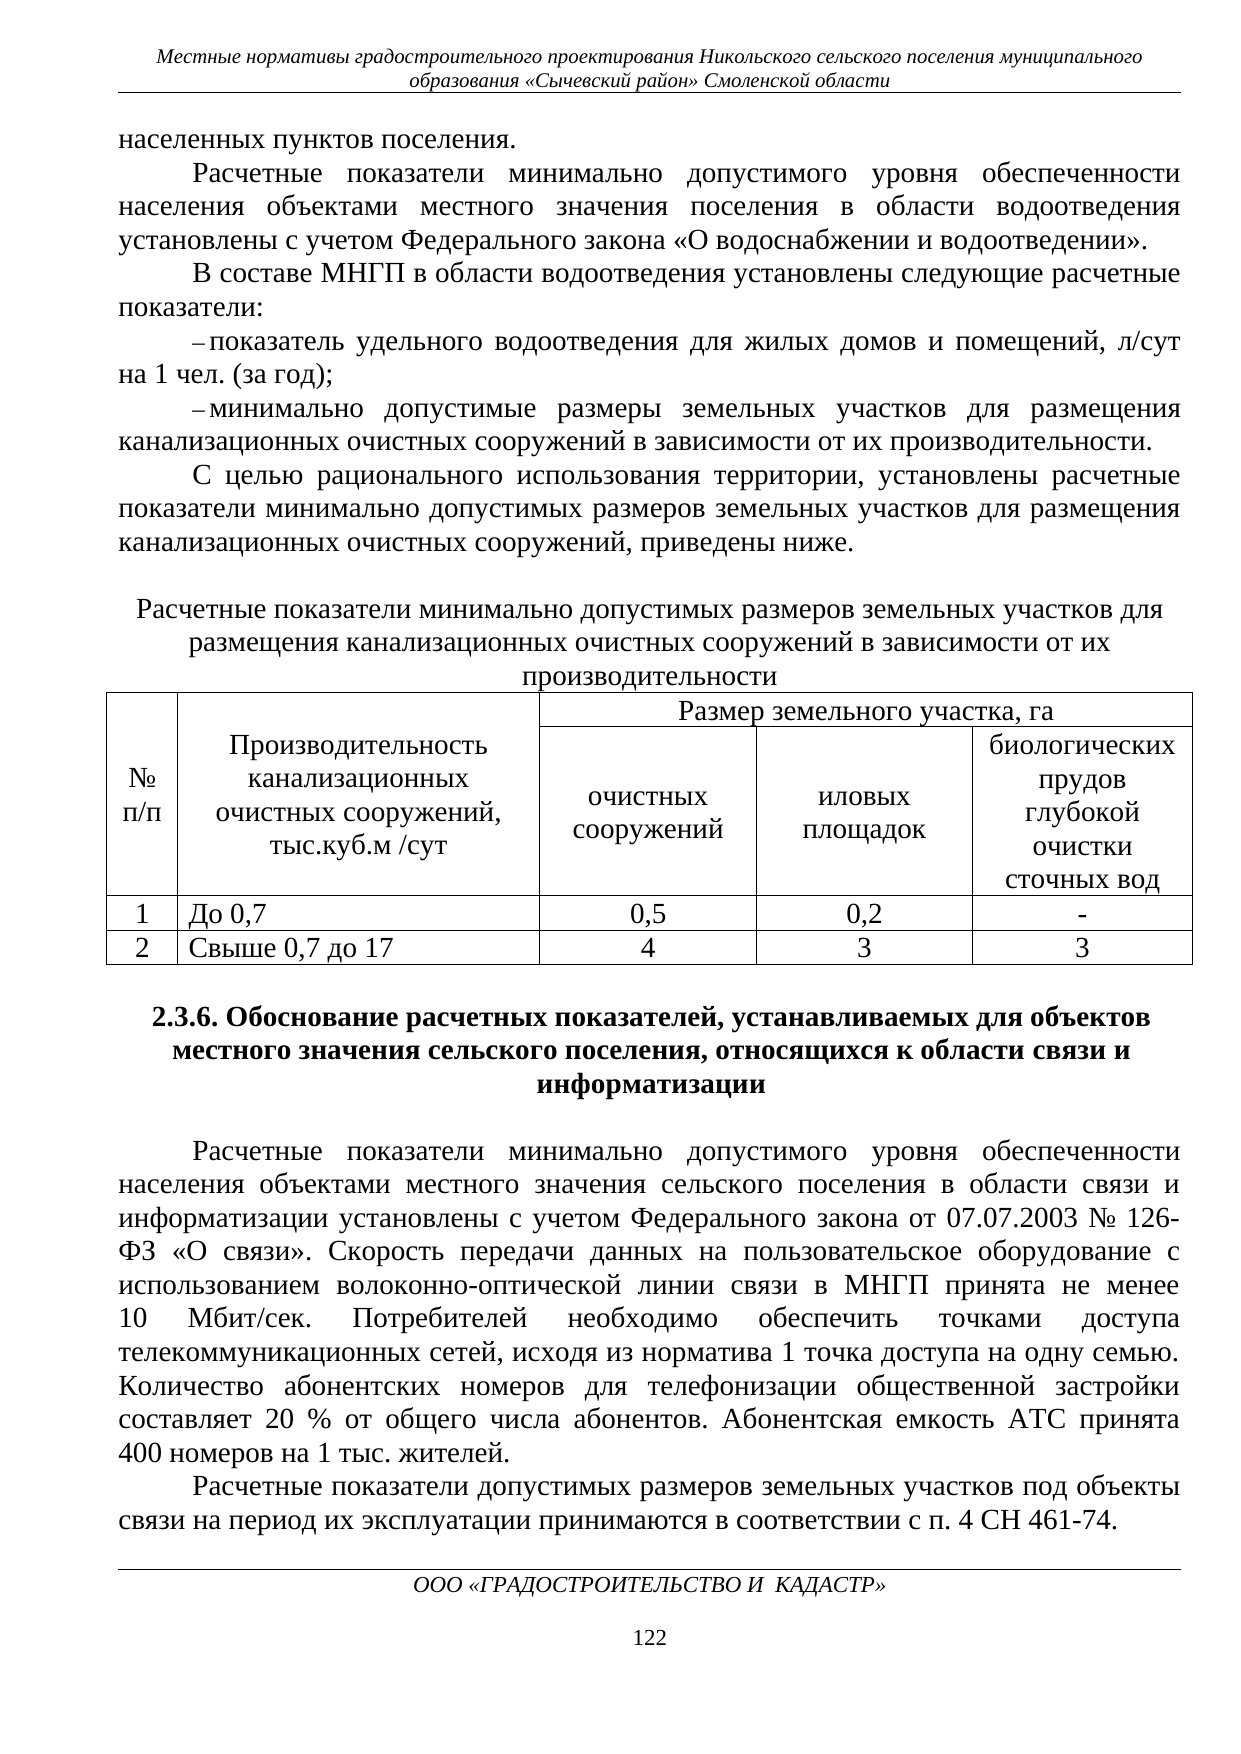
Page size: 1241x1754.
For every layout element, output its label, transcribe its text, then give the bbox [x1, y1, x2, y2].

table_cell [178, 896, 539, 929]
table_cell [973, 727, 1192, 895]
list Обоснование расчетных показателей, устанавливаемых для объектов местного значения сельского поселения, относящихся к области связи и информатизации [118, 999, 1184, 1099]
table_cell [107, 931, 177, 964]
list показатель удельного водоотведения для жилых домов и помещений, л/сут на 1 чел. (за год); [118, 323, 1181, 390]
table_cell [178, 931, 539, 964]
text Расчетные показатели минимально допустимого уровня обеспеченности населения объектами местного значения поселения в области водоотведения установлены с учетом Федерального закона «О водоснабжении и водоотведении». [118, 155, 1181, 256]
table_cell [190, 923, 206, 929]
text Расчетные показатели допустимых размеров земельных участков под объекты связи на период их эксплуатации принимаются в соответствии с п. 4 СН 461-74. [118, 1468, 1181, 1535]
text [118, 121, 1181, 155]
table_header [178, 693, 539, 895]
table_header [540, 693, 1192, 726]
text Расчетные показатели минимально допустимого уровня обеспеченности населения объектами местного значения сельского поселения в области связи и информатизации установлены с учетом Федерального закона от 07.07.2003 № 126-ФЗ «О связи». Скорость передачи данных на пользовательское оборудование с использованием волоконно-оптической линии связи в МНГП принята не менее 10 Мбит/сек. Потребителей необходимо обеспечить точками доступа телекоммуникационных сетей, исходя из норматива 1 точка доступа на одну семью. Количество абонентских номеров для телефонизации общественной застройки составляет 20 % от общего числа абонентов. Абонентская емкость АТС принята 400 номеров на 1 тыс. жителей. [118, 1133, 1181, 1468]
text Расчетные показатели минимально допустимых размеров земельных участков для размещения канализационных очистных сооружений в зависимости от их производительности [118, 591, 1181, 692]
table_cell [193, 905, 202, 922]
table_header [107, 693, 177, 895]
text В составе МНГП в области водоотведения установлены следующие расчетные показатели: [118, 256, 1181, 323]
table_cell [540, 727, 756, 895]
list минимально допустимые размеры земельных участков для размещения канализационных очистных сооружений в зависимости от их производительности. [118, 390, 1181, 457]
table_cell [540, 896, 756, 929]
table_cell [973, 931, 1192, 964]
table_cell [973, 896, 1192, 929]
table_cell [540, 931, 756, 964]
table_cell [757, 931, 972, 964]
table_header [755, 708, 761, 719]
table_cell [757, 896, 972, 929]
text С целью рационального использования территории, установлены расчетные показатели минимально допустимых размеров земельных участков для размещения канализационных очистных сооружений, приведены ниже. [118, 457, 1181, 557]
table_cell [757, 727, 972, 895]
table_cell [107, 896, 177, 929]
